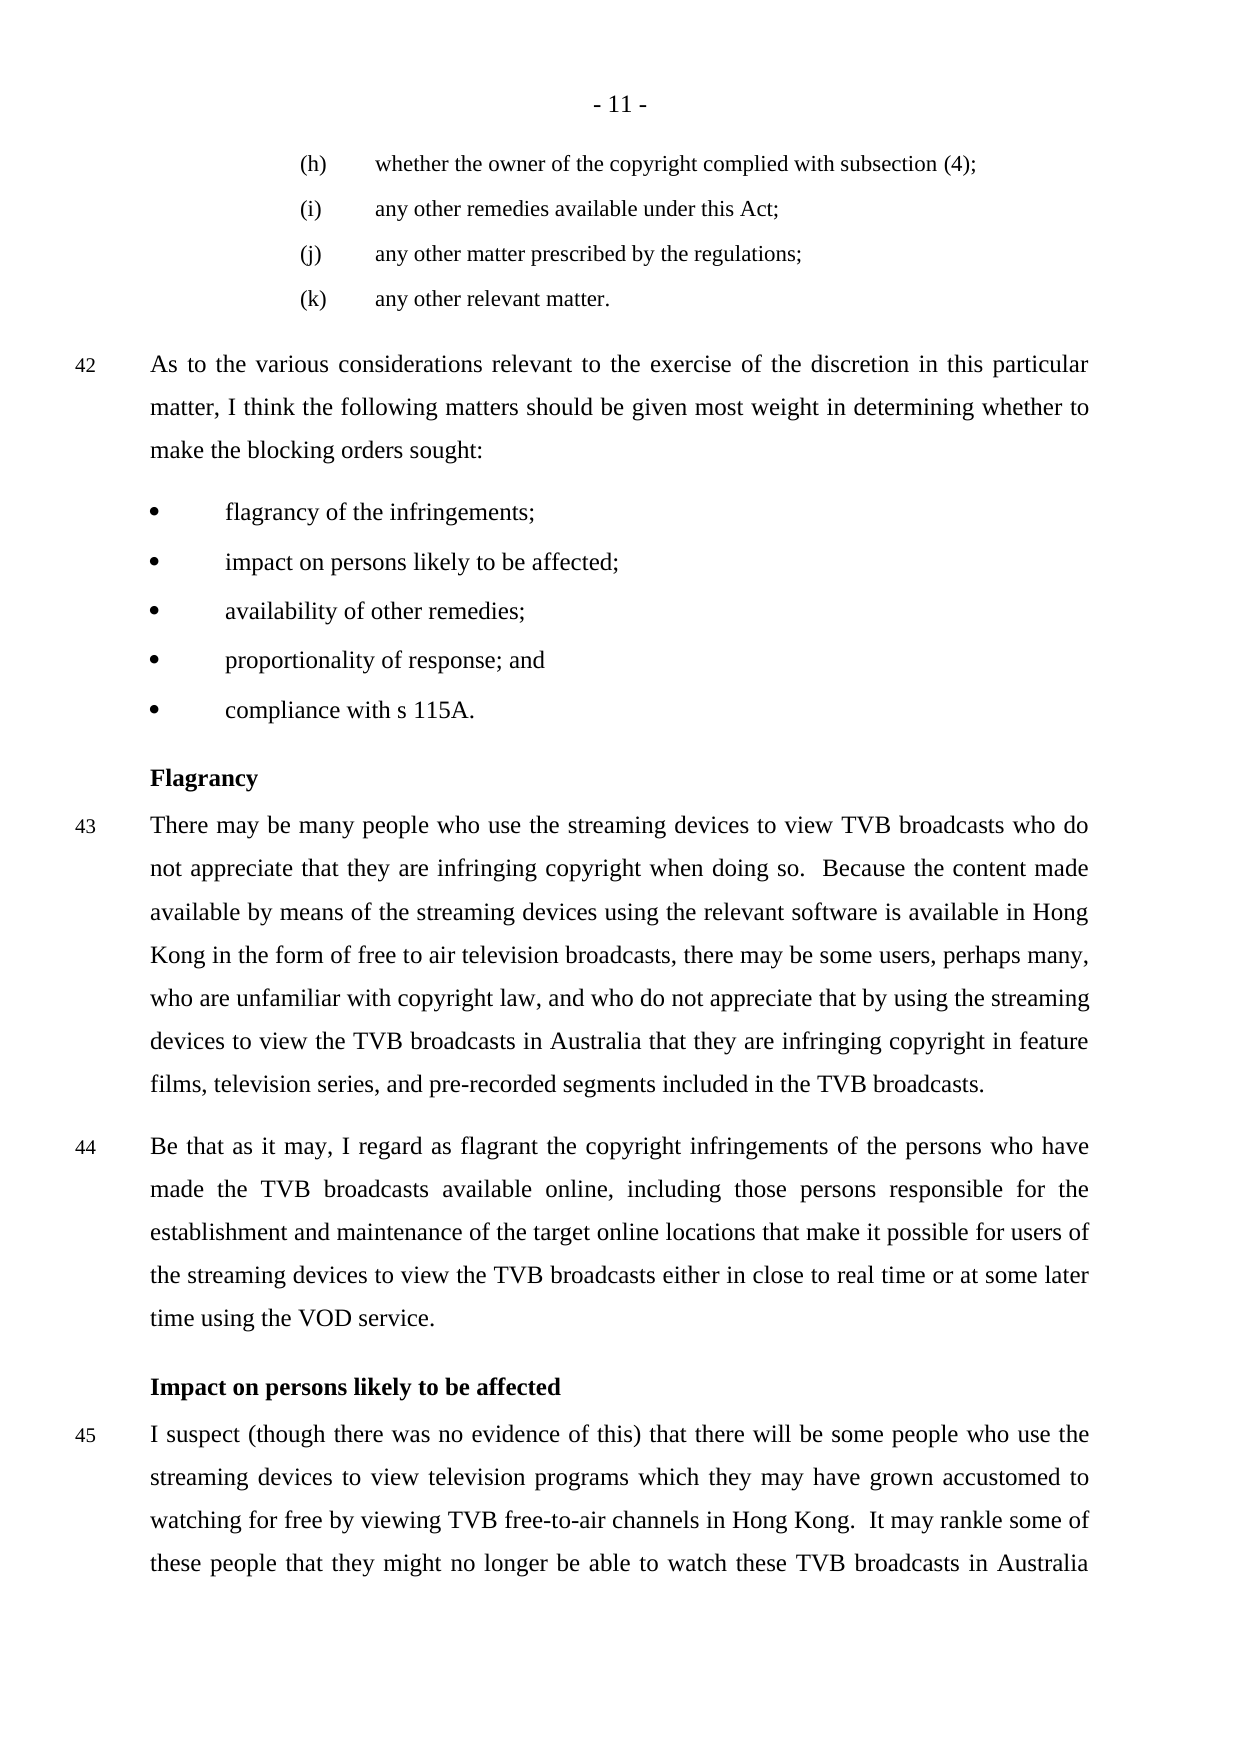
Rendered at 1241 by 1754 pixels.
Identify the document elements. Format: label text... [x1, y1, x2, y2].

subtitle Flagrancy [150, 763, 1090, 792]
text flagrancy of the infringements; [150, 497, 1090, 526]
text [75, 1419, 1090, 1577]
text There may be many people who use the streaming devices to view TVB broadcasts who do not appreciate that they are infringing copyright when doing so. Because the content made available by means of the streaming devices using the relevant software is available in Hong Kong in the form of free to air television broadcasts, there may be some users, perhaps many, who are unfamiliar with copyright law, and who do not appreciate that by using the streaming devices to view the TVB broadcasts in Australia that they are infringing copyright in feature films, television series, and pre-recorded segments included in the TVB broadcasts. [75, 810, 1090, 1098]
text (h) whether the owner of the copyright complied with subsection (4); [300, 150, 1013, 176]
text Be that as it may, I regard as flagrant the copyright infringements of the persons who have made the TVB broadcasts available online, including those persons responsible for the establishment and maintenance of the target online locations that make it possible for users of the streaming devices to view the TVB broadcasts either in close to real time or at some later time using the VOD service. [75, 1131, 1090, 1332]
text availability of other remedies; [150, 596, 1090, 625]
text impact on persons likely to be affected; [150, 547, 1090, 575]
text (k) any other relevant matter. [300, 285, 1013, 312]
subtitle Impact on persons likely to be affected [150, 1372, 1090, 1400]
text As to the various considerations relevant to the exercise of the discretion in this particular matter, I think the following matters should be given most weight in determining whether to make the blocking orders sought: [75, 349, 1090, 464]
text proportionality of response; and [150, 645, 1090, 674]
text (i) any other remedies available under this Act; [300, 195, 1013, 221]
text (j) any other matter prescribed by the regulations; [300, 240, 1013, 267]
text compliance with s 115A. [150, 695, 1090, 723]
